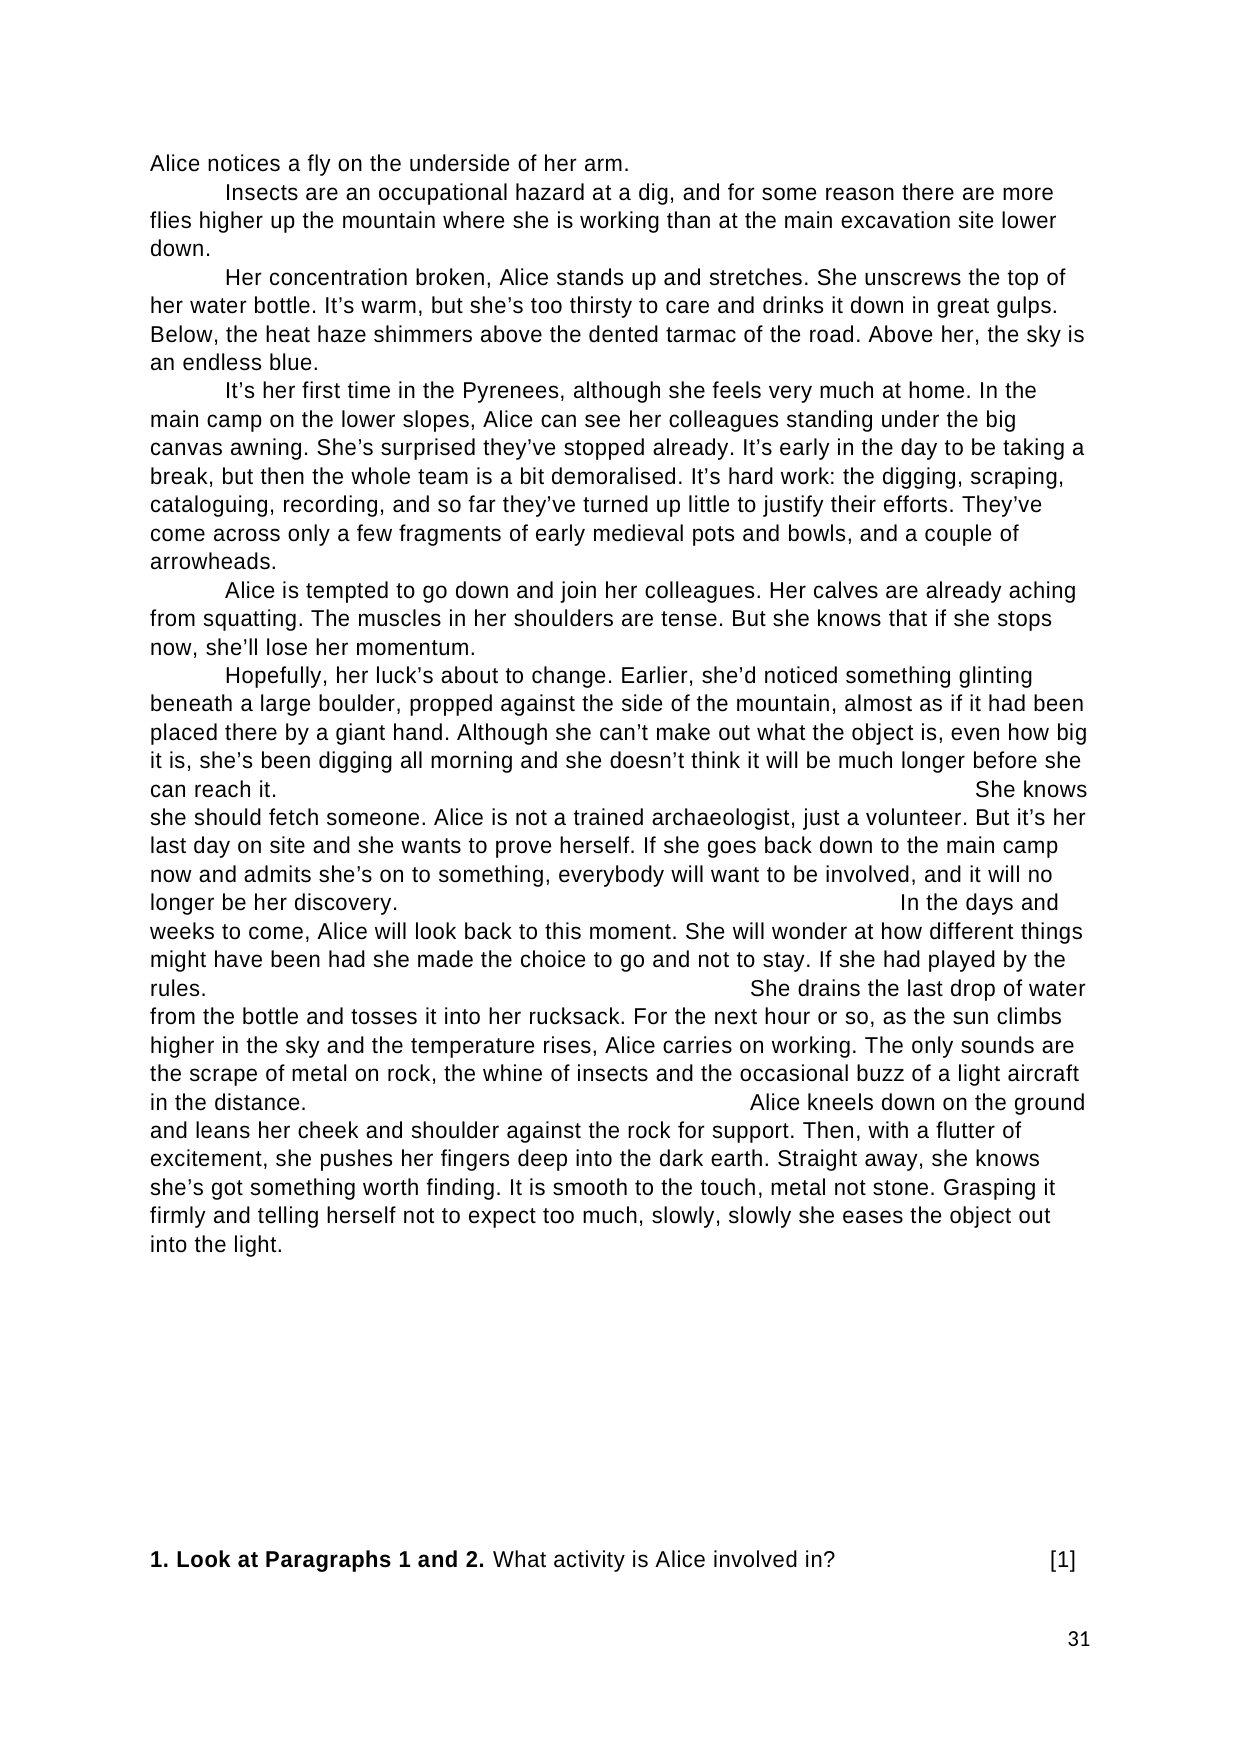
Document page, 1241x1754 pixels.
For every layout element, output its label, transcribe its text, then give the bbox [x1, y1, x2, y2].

text Alice notices a fly on the underside of her arm. Insects are an occupational hazard at a dig, and for some reason there are more flies higher up the mountain where she is working than at the main excavation site lower down. Her concentration broken, Alice stands up and stretches. She unscrews the top of her water bottle. It’s warm, but she’s too thirsty to care and drinks it down in great gulps. Below, the heat haze shimmers above the dented tarmac of the road. Above her, the sky is an endless blue. It’s her first time in the Pyrenees, although she feels very much at home. In the main camp on the lower slopes, Alice can see her colleagues standing under the big canvas awning. She’s surprised they’ve stopped already. It’s early in the day to be taking a break, but then the whole team is a bit demoralised. It’s hard work: the digging, scraping, cataloguing, recording, and so far they’ve turned up little to justify their efforts. They’ve come across only a few fragments of early medieval pots and bowls, and a couple of arrowheads. Alice is tempted to go down and join her colleagues. Her calves are already aching from squatting. The muscles in her shoulders are tense. But she knows that if she stops now, she’ll lose her momentum. Hopefully, her luck’s about to change. Earlier, she’d noticed something glinting beneath a large boulder, propped against the side of the mountain, almost as if it had been placed there by a giant hand. Although she can’t make out what the object is, even how big it is, she’s been digging all morning and she doesn’t think it will be much longer before she can reach it. She knows she should fetch someone. Alice is not a trained archaeologist, just a volunteer. But it’s her last day on site and she wants to prove herself. If she goes back down to the main camp now and admits she’s on to something, everybody will want to be involved, and it will no longer be her discovery. In the days and weeks to come, Alice will look back to this moment. She will wonder at how different things might have been had she made the choice to go and not to stay. If she had played by the rules. She drains the last drop of water from the bottle and tosses it into her rucksack. For the next hour or so, as the sun climbs higher in the sky and the temperature rises, Alice carries on working. The only sounds are the scrape of metal on rock, the whine of insects and the occasional buzz of a light aircraft in the distance. Alice kneels down on the ground and leans her cheek and shoulder against the rock for support. Then, with a flutter of excitement, she pushes her fingers deep into the dark earth. Straight away, she knows she’s got something worth finding. It is smooth to the touch, metal not stone. Grasping it firmly and telling herself not to expect too much, slowly, slowly she eases the object out into the light. [150, 150, 1090, 1257]
text 1. Look at Paragraphs 1 and 2. What activity is Alice involved in? [1] [150, 1546, 1090, 1573]
